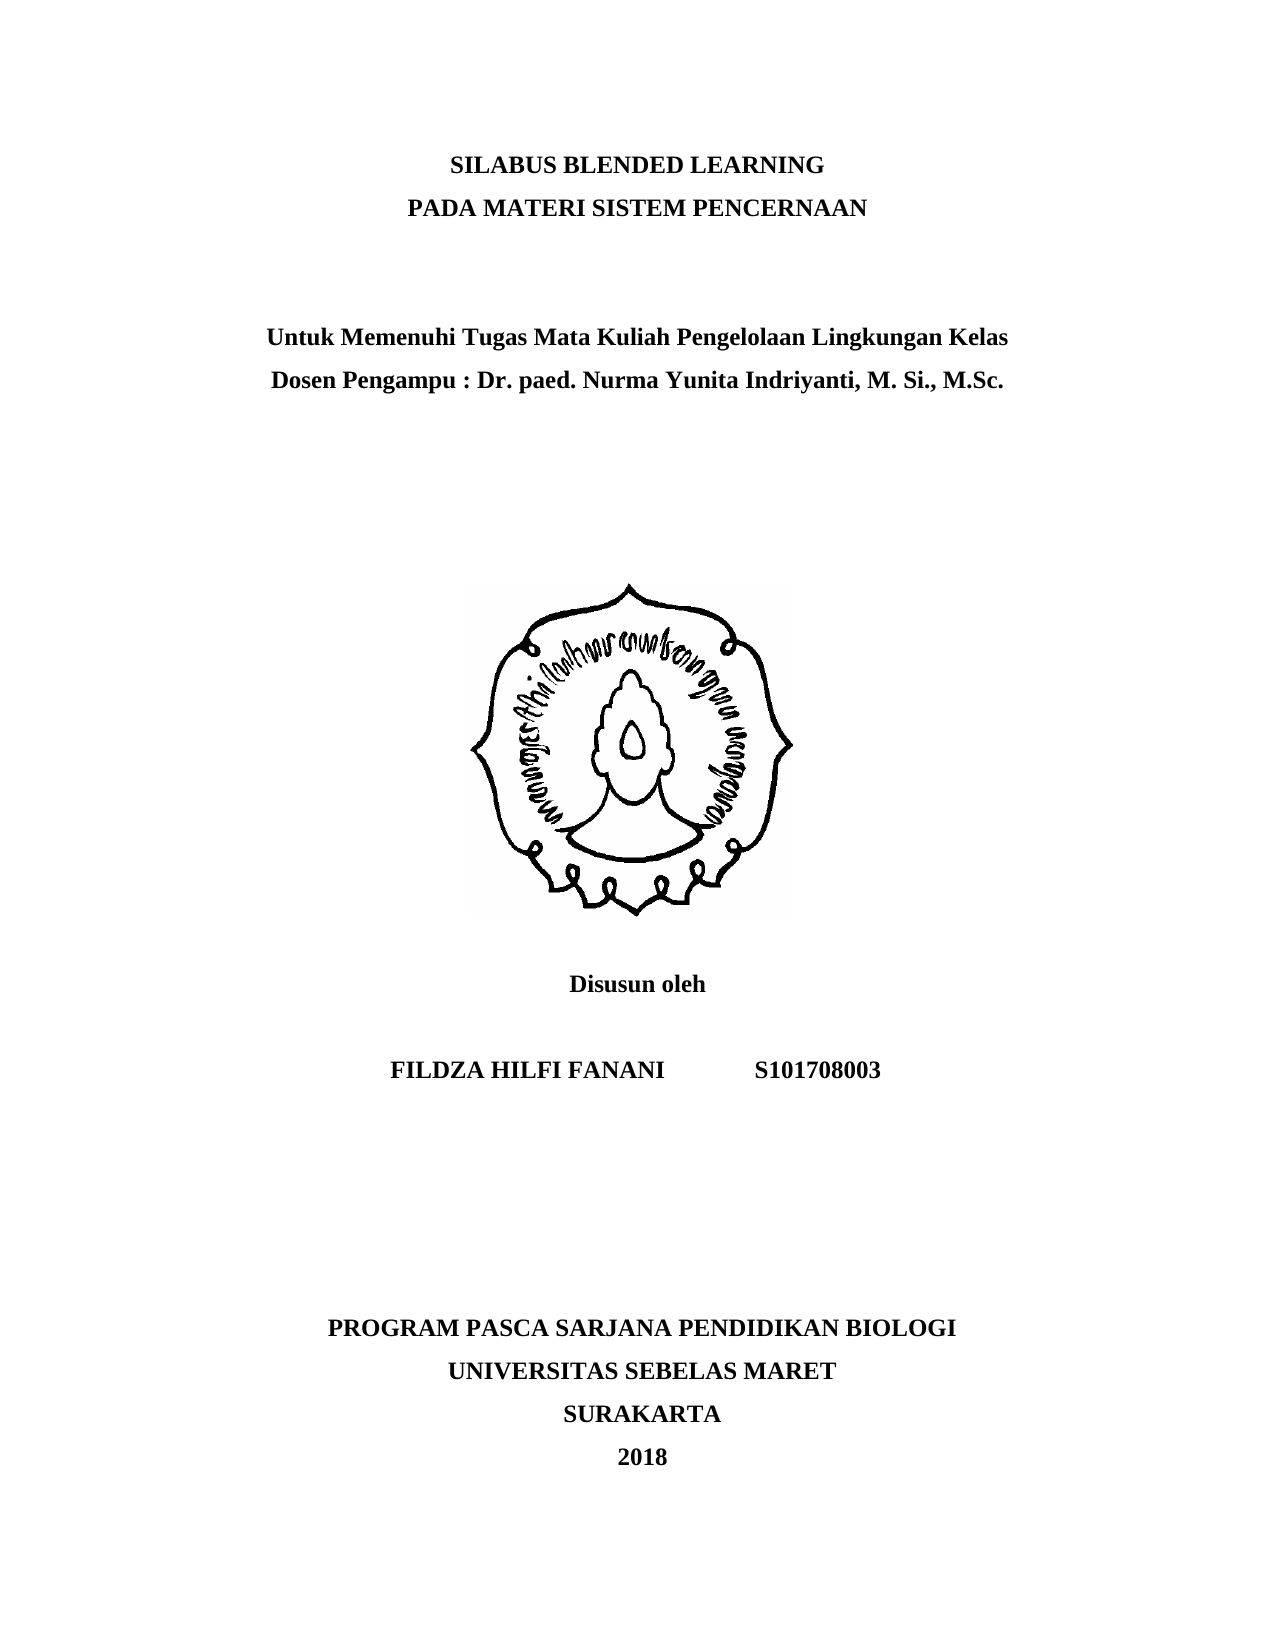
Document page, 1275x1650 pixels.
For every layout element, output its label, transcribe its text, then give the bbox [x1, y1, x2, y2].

text SILABUS BLENDED LEARNING [150, 150, 1125, 179]
text PROGRAM PASCA SARJANA PENDIDIKAN BIOLOGI [159, 1313, 1125, 1342]
text Untuk Memenuhi Tugas Mata Kuliah Pengelolaan Lingkungan Kelas [150, 322, 1125, 351]
table_header S101708003 [708, 1056, 927, 1097]
picture [470, 583, 794, 917]
text 2018 [159, 1442, 1125, 1471]
text SURAKARTA [159, 1399, 1125, 1428]
text Disusun oleh [150, 969, 1125, 998]
text PADA MATERI SISTEM PENCERNAAN [150, 193, 1125, 222]
text UNIVERSITAS SEBELAS MARET [159, 1356, 1125, 1385]
table_header FILDZA HILFI FANANI [348, 1056, 708, 1097]
text Dosen Pengampu : Dr. paed. Nurma Yunita Indriyanti, M. Si., M.Sc. [150, 366, 1125, 394]
